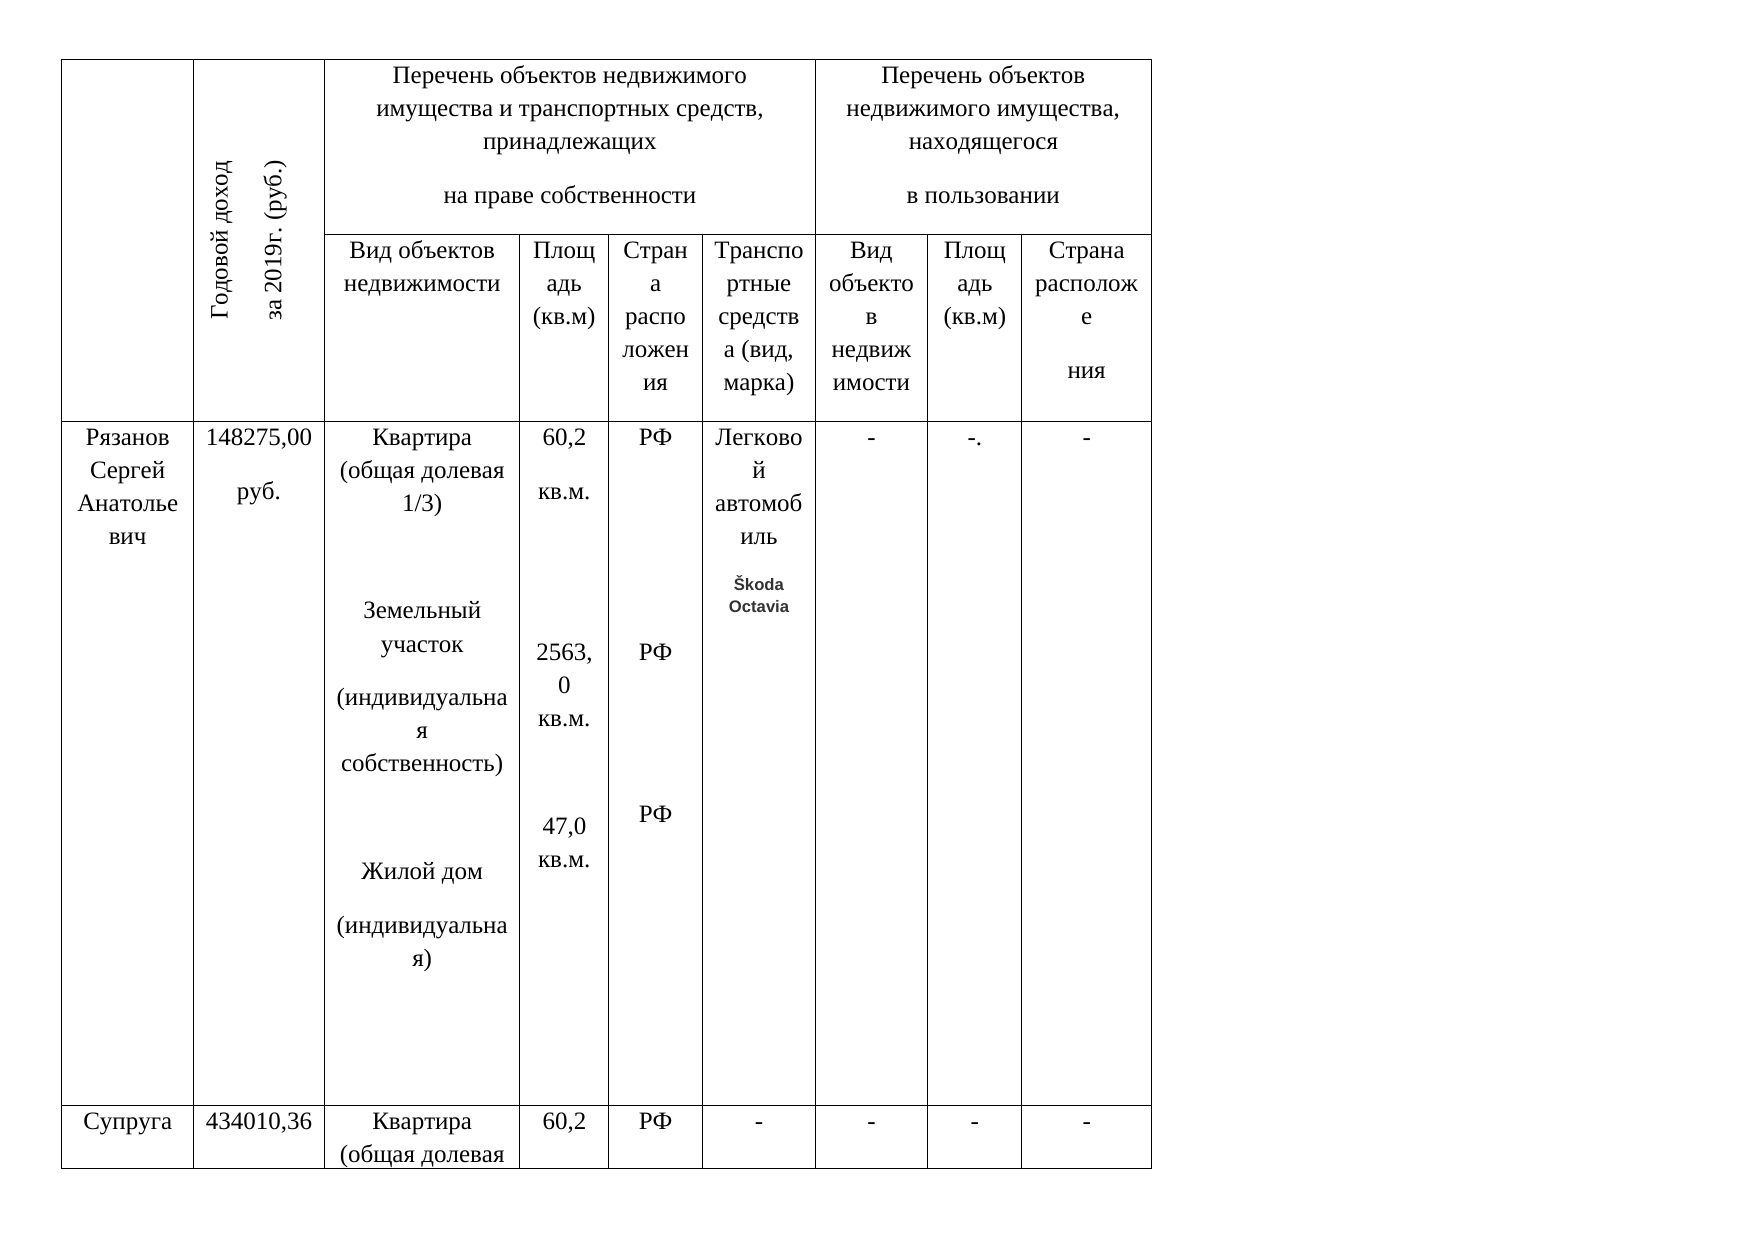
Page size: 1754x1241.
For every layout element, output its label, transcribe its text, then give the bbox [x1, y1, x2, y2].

table_cell Рязанов Сергей Анатольевич [62, 422, 193, 1105]
table_cell - [1022, 1106, 1151, 1167]
table_cell Квартира (общая долевая 1/3) Земельный участок (индивидуальная собственность) Жилой дом (индивидуальная) [325, 422, 519, 1105]
table_cell 60,2 кв.м. 2563,0 кв.м. 47,0 кв.м. [520, 422, 608, 1105]
table_cell Страна расположения [609, 235, 702, 421]
table_cell Площадь (кв.м) [520, 235, 608, 421]
table_cell Супруга [62, 1106, 193, 1167]
table_cell -. [928, 422, 1021, 1105]
table_cell - [816, 422, 927, 1105]
table_cell РФ РФ [609, 1106, 702, 1167]
table_cell Страна расположе ния [1022, 235, 1151, 421]
table_cell 148275,00 руб. [194, 422, 324, 1105]
table_cell - [928, 1106, 1021, 1167]
table_header Перечень объектов недвижимого имущества, находящегося в пользовании [816, 60, 1151, 234]
table_header Перечень объектов недвижимого имущества и транспортных средств, принадлежащих на праве собственности [325, 60, 815, 234]
table_cell - [703, 1106, 815, 1167]
table_cell РФ РФ РФ [609, 422, 702, 1105]
table_header [62, 60, 193, 421]
table_cell Вид объектов недвижимости [816, 235, 927, 421]
table_cell 434010,36 Руб. [194, 1106, 324, 1167]
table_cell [325, 1106, 519, 1167]
table_cell - [1022, 422, 1151, 1105]
table_cell - [816, 1106, 927, 1167]
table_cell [520, 1106, 608, 1167]
table_cell Площадь (кв.м) [928, 235, 1021, 421]
table_cell Транспортные средства (вид, марка) [703, 235, 815, 421]
table_cell Вид объектов недвижимости [325, 235, 519, 421]
table_cell Легковой автомобиль Škoda Octavia [703, 422, 815, 1105]
table_header Годовой доход за 2019г. (руб.) [194, 60, 324, 421]
